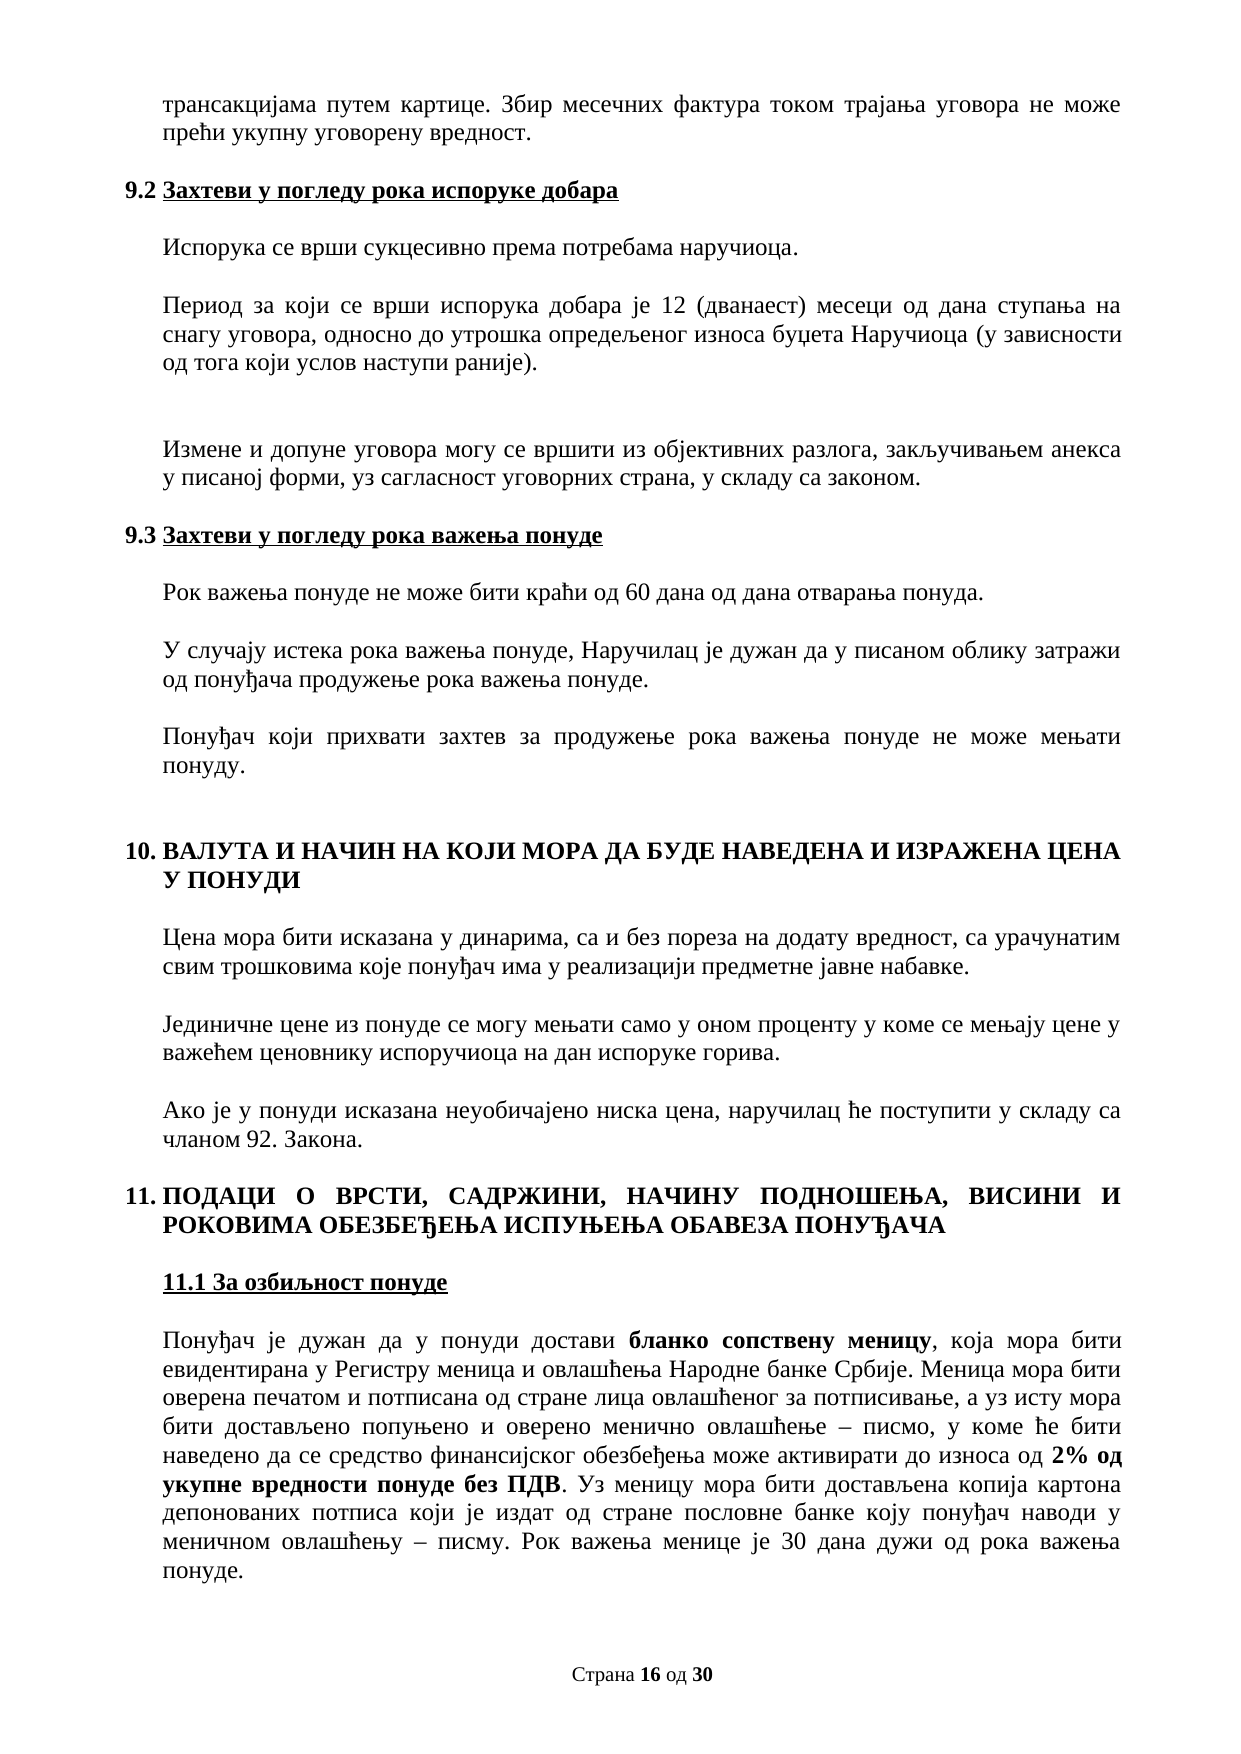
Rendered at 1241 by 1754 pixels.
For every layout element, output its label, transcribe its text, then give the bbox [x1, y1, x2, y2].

text Измене и допуне уговора могу се вршити из објективних разлога, закључивањем анекса у писаној форми, уз сагласност уговорних страна, у складу са законом. [162, 434, 1122, 491]
list Испорука се врши сукцесивно према потребама наручиоца. [162, 232, 1122, 261]
text Период за који се врши испорука добара је 12 (дванаест) месеци од дана ступања на снагу уговора, односно до утрошка опредељеног износа буџета Наручиоца (у зависности од тога који услов наступи раније). [162, 290, 1122, 376]
list ВАЛУТА И НАЧИН НА КОЈИ МОРА ДА БУДЕ НАВЕДЕНА И ИЗРАЖЕНА ЦЕНА У ПОНУДИ [125, 836, 1122, 894]
list Захтеви у погледу рока испоруке добара [125, 175, 1122, 204]
text Рок важења понуде не може бити краћи од 60 дана од дана отварања понуда. [162, 577, 1122, 606]
text Понуђач који прихвати захтев за продужење рока важења понуде не може мењати понуду. [162, 721, 1122, 779]
list Захтеви у погледу рока важења понуде [125, 520, 1122, 549]
text У случају истека рока важења понуде, Наручилац је дужан да у писаном облику затражи од понуђача продужење рока важења понуде. [162, 635, 1122, 692]
text Јединичне цене из понуде се могу мењати само у оном проценту у коме се мењају цене у важећем ценовнику испоручиоца на дан испоруке горива. [162, 1009, 1122, 1066]
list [162, 89, 1122, 146]
text Цена мора бити исказана у динарима, са и без пореза на додату вредност, са урачунатим свим трошковима које понуђач има у реализацији предметне јавне набавке. [162, 922, 1122, 980]
text Понуђач је дужан да у понуди достави бланко сопствену меницу, која мора бити евидентирана у Регистру меница и овлашћења Народне банке Србије. Меница мора бити оверена печатом и потписана од стране лица овлашћеног за потписивање, а уз исту мора бити достављено попуњено и оверено менично овлашћење – писмо, у коме ће бити наведено да се средство финансијског обезбеђења може активирати до износа од 2% од укупне вредности понуде без ПДВ. Уз меницу мора бити достављена копија картона депонованих потписа који је издат од стране пословне банке коју понуђач наводи у меничном овлашћењу – писму. Рок важења менице је 30 дана дужи од рока важења понуде. [162, 1325, 1122, 1584]
text 11.1 За озбиљност понуде [162, 1267, 1122, 1296]
text Ако је у понуди исказана неуобичајено ниска цена, наручилац ће поступити у складу са чланом 92. Закона. [162, 1095, 1122, 1152]
list ПОДАЦИ О ВРСТИ, САДРЖИНИ, НАЧИНУ ПОДНОШЕЊА, ВИСИНИ И РОКОВИМА ОБЕЗБЕЂЕЊА ИСПУЊЕЊА ОБАВЕЗА ПОНУЂАЧА [125, 1181, 1122, 1239]
